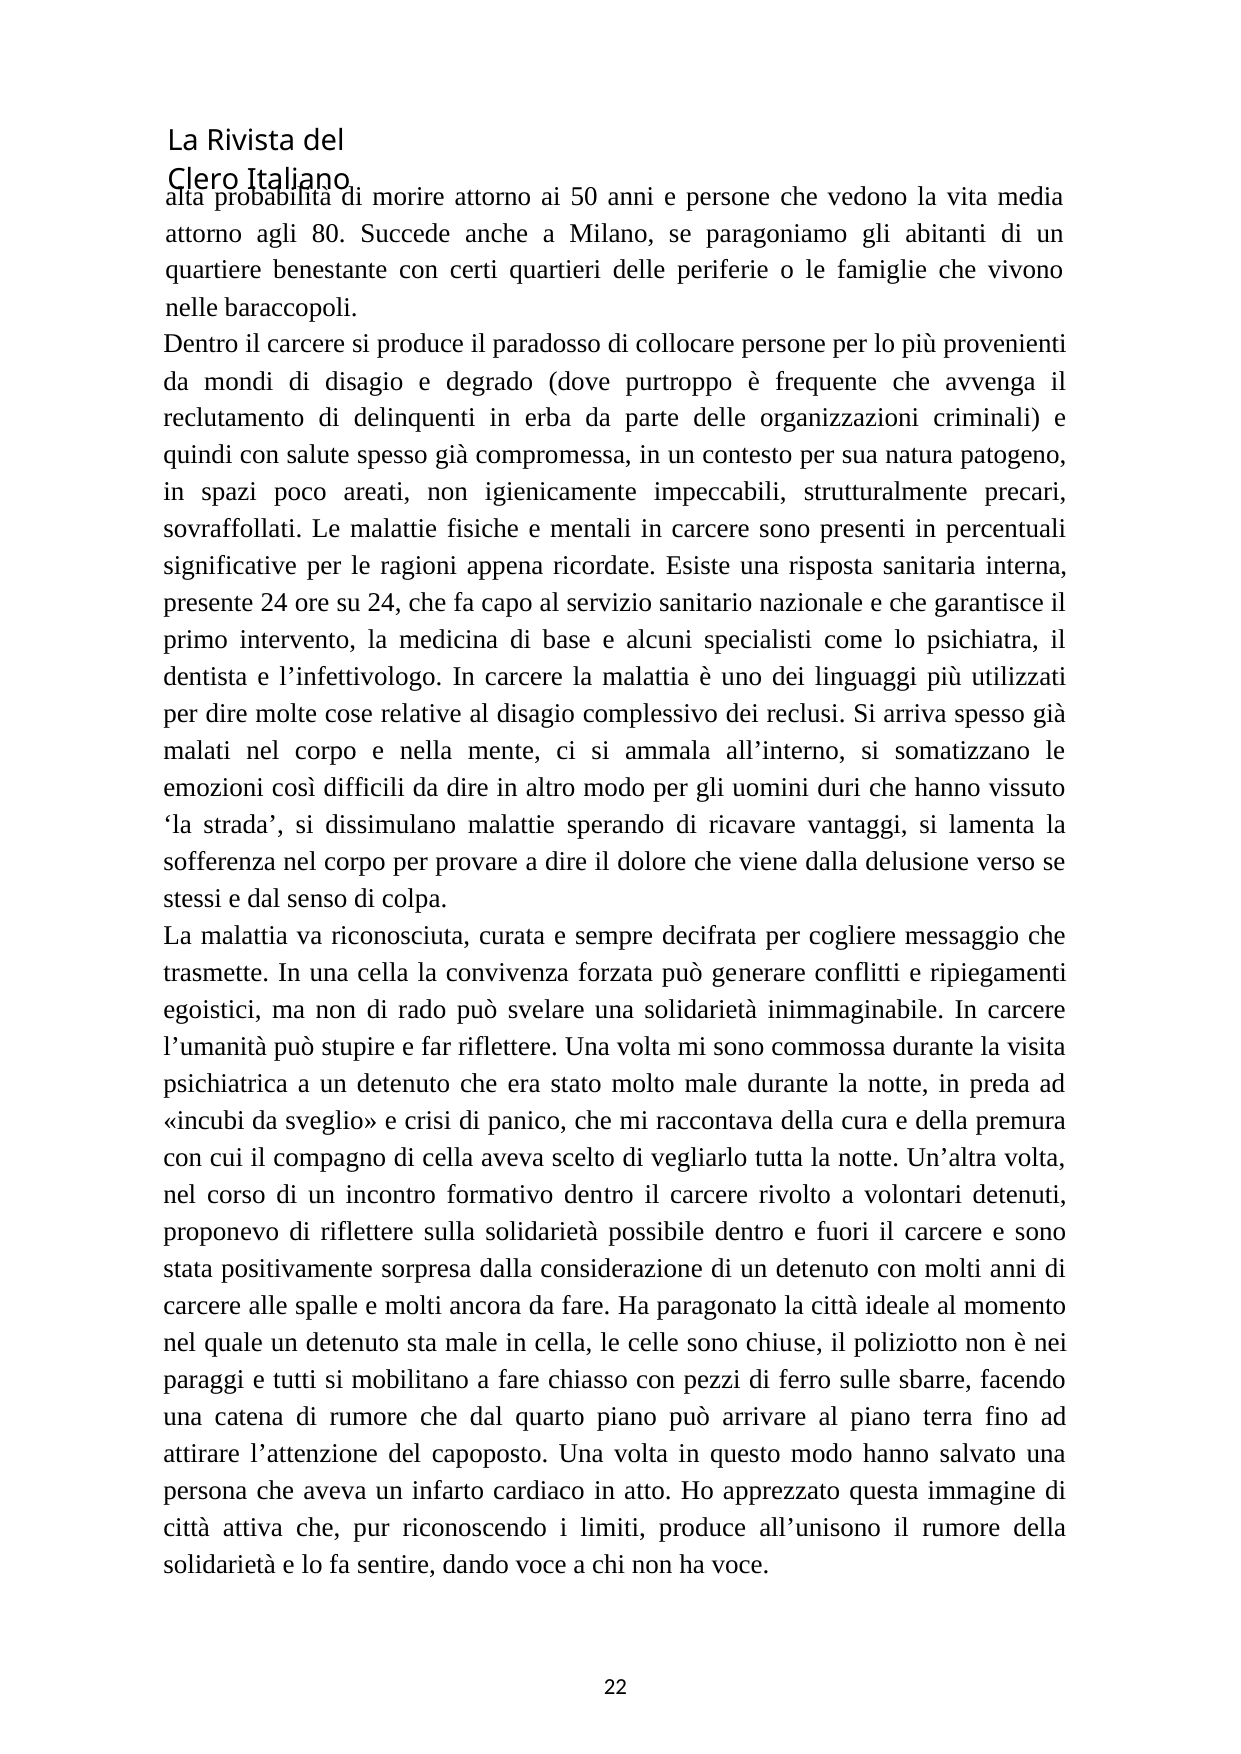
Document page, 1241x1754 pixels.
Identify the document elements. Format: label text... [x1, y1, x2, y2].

text Dentro il carcere si produce il paradosso di collocare persone per lo più provenienti da mondi di disagio e degrado (dove purtroppo è frequente che avvenga il reclutamento di delinquenti in erba da parte delle organizzazioni criminali) e quindi con salute spesso già compromessa, in un contesto per sua natura patogeno, in spazi poco areati, non igienicamente impeccabili, strutturalmente precari, sovraffollati. Le malattie fisiche e mentali in carcere sono presenti in percentuali significative per le ragioni appena ricordate. Esiste una risposta sanitaria interna, presente 24 ore su 24, che fa capo al servizio sanitario nazionale e che garantisce il primo intervento, la medicina di base e alcuni specialisti come lo psichiatra, il dentista e l’infettivologo. In carcere la malattia è uno dei linguaggi più utilizzati per dire molte cose relative al disagio complessivo dei reclusi. Si arriva spesso già malati nel corpo e nella mente, ci si ammala all’interno, si somatizzano le emozioni così difficili da dire in altro modo per gli uomini duri che hanno vissuto ‘la strada’, si dissimulano malattie sperando di ricavare vantaggi, si lamenta la sofferenza nel corpo per provare a dire il dolore che viene dalla delusione verso se stessi e dal senso di colpa. [163, 323, 1067, 915]
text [165, 175, 1065, 323]
text La malattia va riconosciuta, curata e sempre decifrata per cogliere messaggio che trasmette. In una cella la convivenza forzata può generare conflitti e ripiegamenti egoistici, ma non di rado può svelare una solidarietà inimmaginabile. In carcere l’umanità può stupire e far riflettere. Una volta mi sono commossa durante la visita psichiatrica a un detenuto che era stato molto male durante la notte, in preda ad «incubi da sveglio» e crisi di panico, che mi raccontava della cura e della premura con cui il compagno di cella aveva scelto di vegliarlo tutta la notte. Un’altra volta, nel corso di un incontro formativo dentro il carcere rivolto a volontari detenuti, proponevo di riflettere sulla solidarietà possibile dentro e fuori il carcere e sono stata positivamente sorpresa dalla considerazione di un detenuto con molti anni di carcere alle spalle e molti ancora da fare. Ha paragonato la città ideale al momento nel quale un detenuto sta male in cella, le celle sono chiuse, il poliziotto non è nei paraggi e tutti si mobilitano a fare chiasso con pezzi di ferro sulle sbarre, facendo una catena di rumore che dal quarto piano può arrivare al piano terra fino ad attirare l’attenzione del capoposto. Una volta in questo modo hanno salvato una persona che aveva un infarto cardiaco in atto. Ho apprezzato questa immagine di città attiva che, pur riconoscendo i limiti, produce all’unisono il rumore della solidarietà e lo fa sentire, dando voce a chi non ha voce. [163, 915, 1067, 1581]
